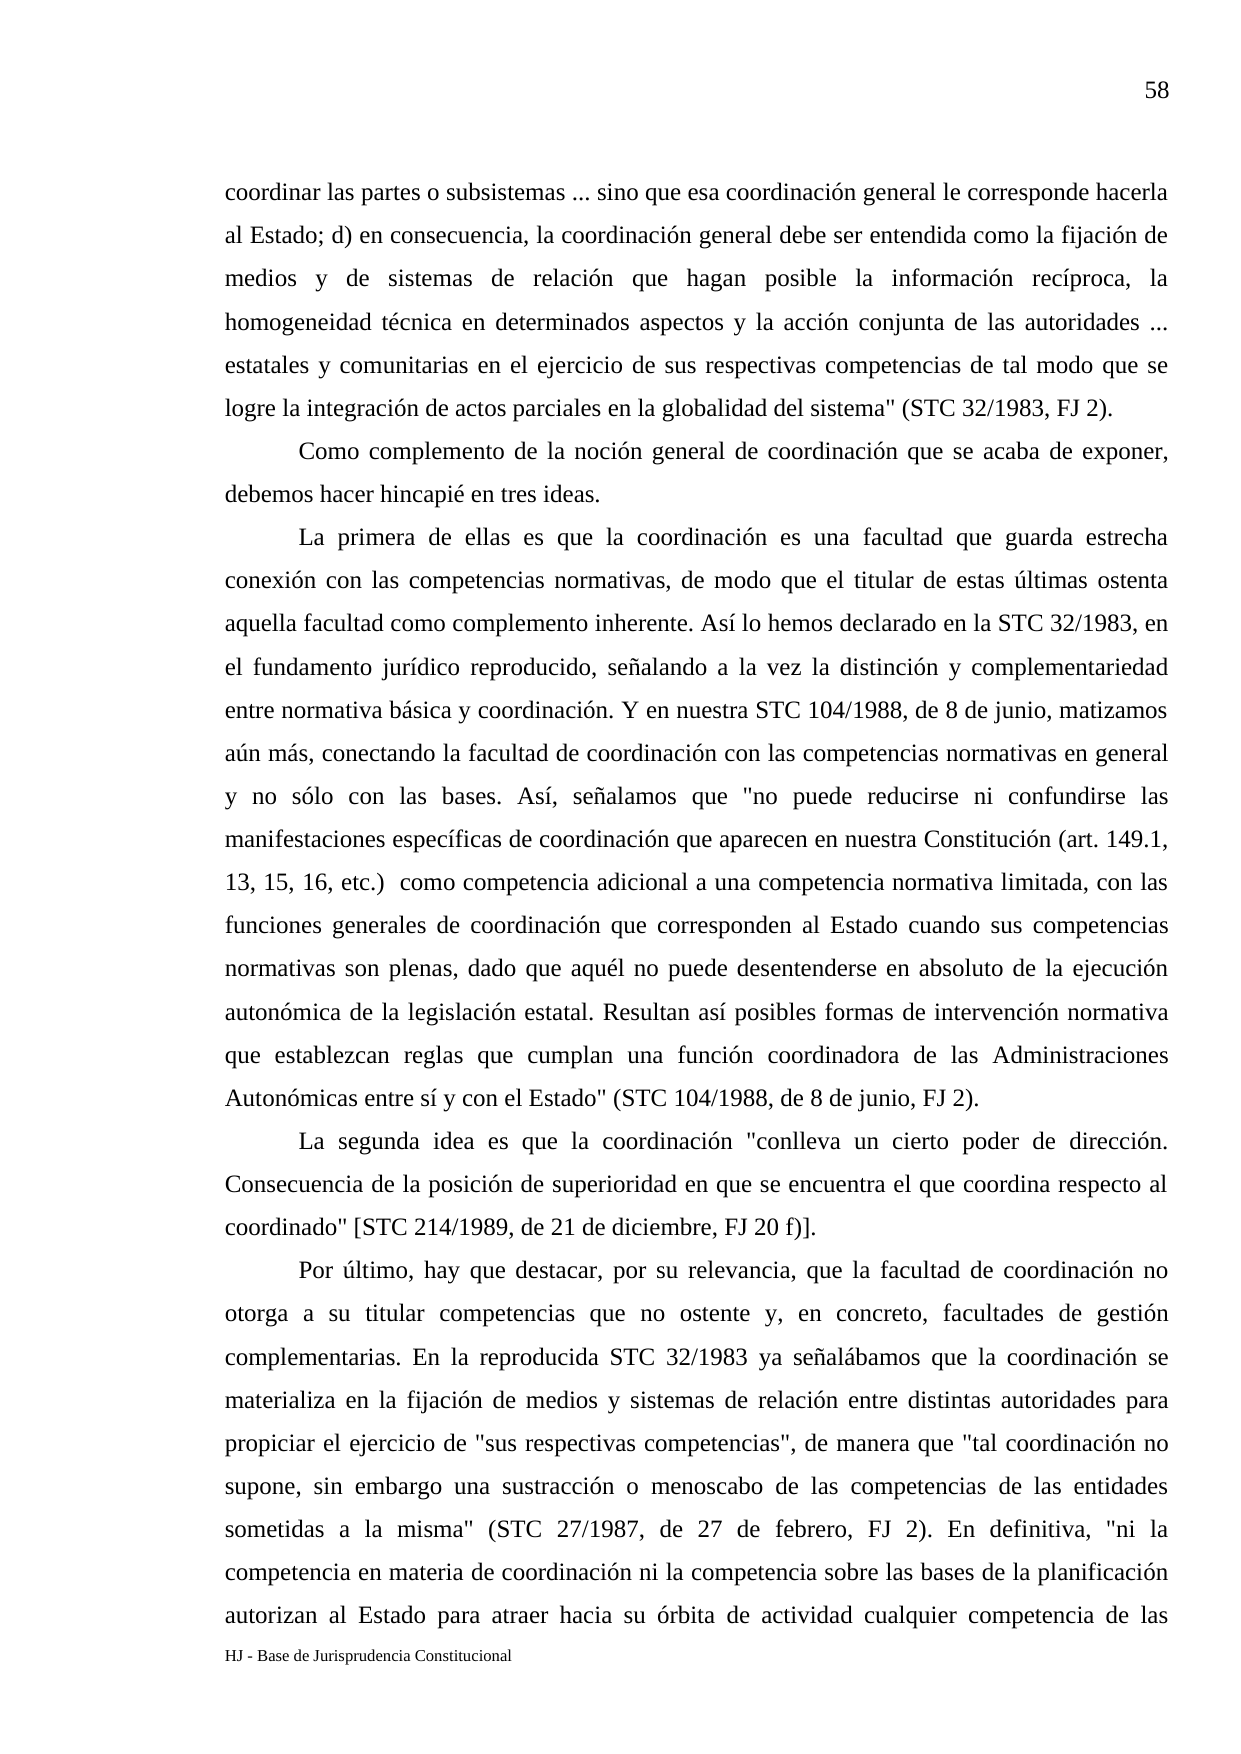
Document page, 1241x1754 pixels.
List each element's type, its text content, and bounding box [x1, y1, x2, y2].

text Como complemento de la noción general de coordinación que se acaba de exponer, debemos hacer hincapié en tres ideas. [224, 436, 1169, 508]
text La primera de ellas es que la coordinación es una facultad que guarda estrecha conexión con las competencias normativas, de modo que el titular de estas últimas ostenta aquella facultad como complemento inherente. Así lo hemos declarado en la STC 32/1983, en el fundamento jurídico reproducido, señalando a la vez la distinción y complementariedad entre normativa básica y coordinación. Y en nuestra STC 104/1988, de 8 de junio, matizamos aún más, conectando la facultad de coordinación con las competencias normativas en general y no sólo con las bases. Así, señalamos que "no puede reducirse ni confundirse las manifestaciones específicas de coordinación que aparecen en nuestra Constitución (art. 149.1, 13, 15, 16, etc.) como competencia adicional a una competencia normativa limitada, con las funciones generales de coordinación que corresponden al Estado cuando sus competencias normativas son plenas, dado que aquél no puede desentenderse en absoluto de la ejecución autonómica de la legislación estatal. Resultan así posibles formas de intervención normativa que establezcan reglas que cumplan una función coordinadora de las Administraciones Autonómicas entre sí y con el Estado" (STC 104/1988, de 8 de junio, FJ 2). [224, 522, 1169, 1112]
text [224, 177, 1169, 422]
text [224, 1255, 1169, 1629]
text La segunda idea es que la coordinación "conlleva un cierto poder de dirección. Consecuencia de la posición de superioridad en que se encuentra el que coordina respecto al coordinado" [STC 214/1989, de 21 de diciembre, FJ 20 f)]. [224, 1126, 1169, 1241]
